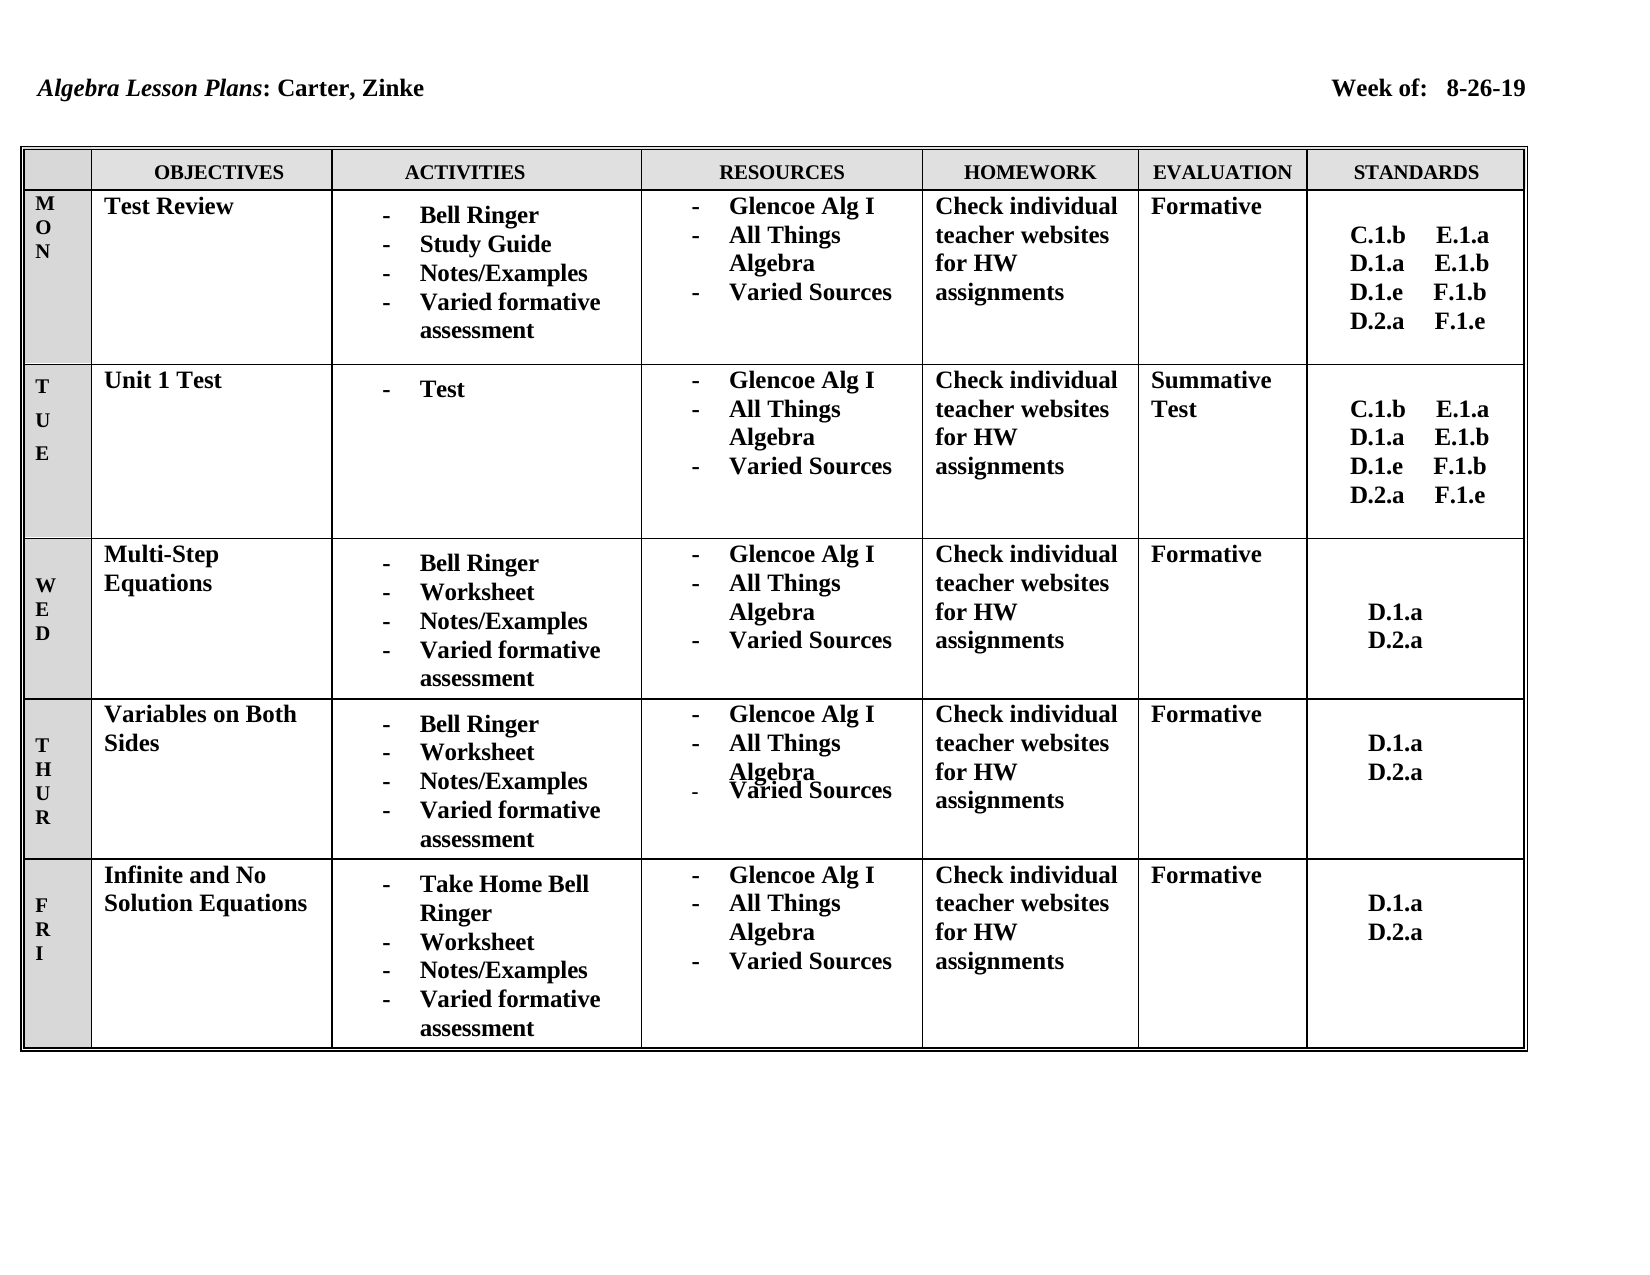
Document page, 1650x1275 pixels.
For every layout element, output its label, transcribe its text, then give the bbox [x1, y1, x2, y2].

table_cell T U E [25, 365, 91, 537]
table_cell Check individual teacher websites for HW assignments [923, 700, 1138, 858]
table_cell Glencoe Alg I All Things Algebra Varied Sources [642, 700, 922, 858]
table_cell Check individual teacher websites for HW assignments [923, 860, 1138, 1047]
table_cell Glencoe Alg I All Things Algebra Varied Sources [642, 539, 922, 698]
table_header HOMEWORK [923, 150, 1138, 189]
table_cell C.1.b E.1.a D.1.a E.1.b D.1.e F.1.b D.2.a F.1.e [1308, 191, 1523, 363]
table_cell Bell Ringer Worksheet Notes/Examples Varied formative assessment [333, 539, 641, 698]
table_cell T H U R [25, 700, 91, 858]
table_cell Bell Ringer Study Guide Notes/Examples Varied formative assessment [333, 191, 641, 363]
text Algebra Lesson Plans: Carter, Zinke Week of: 8-26-19 [37, 73, 1612, 102]
table_cell Infinite and No Solution Equations [92, 860, 331, 1047]
table_cell Unit 1 Test [92, 365, 331, 537]
table_cell Check individual teacher websites for HW assignments [923, 365, 1138, 537]
table_cell M O N [25, 191, 91, 363]
table_header [25, 150, 91, 189]
table_cell Bell Ringer Worksheet Notes/Examples Varied formative assessment [333, 700, 641, 858]
table_cell Formative [1139, 860, 1306, 1047]
table_cell F R I [25, 860, 91, 1047]
table_cell Glencoe Alg I All Things Algebra Varied Sources [642, 860, 922, 1047]
table_cell Formative [1139, 191, 1306, 363]
table_cell Variables on Both Sides [92, 700, 331, 858]
table_cell Glencoe Alg I All Things Algebra Varied Sources [642, 191, 922, 363]
table_cell C.1.b E.1.a D.1.a E.1.b D.1.e F.1.b D.2.a F.1.e [1308, 365, 1523, 537]
table_cell Glencoe Alg I All Things Algebra Varied Sources [642, 365, 922, 537]
table_cell Multi-Step Equations [92, 539, 331, 698]
table_cell D.1.a D.2.a [1308, 539, 1523, 698]
table_cell D.1.a D.2.a [1308, 700, 1523, 858]
table_cell Summative Test [1139, 365, 1306, 537]
table_cell Test [333, 365, 641, 537]
table_cell Test Review [92, 191, 331, 363]
table_cell Check individual teacher websites for HW assignments [923, 191, 1138, 363]
table_header RESOURCES [642, 150, 922, 189]
table_cell W E D [25, 539, 91, 698]
table_header STANDARDS [1308, 150, 1523, 189]
table_header OBJECTIVES [92, 150, 331, 189]
table_header ACTIVITIES [333, 150, 641, 189]
table_cell Formative [1139, 700, 1306, 858]
table_header EVALUATION [1139, 150, 1306, 189]
table_cell Formative [1139, 539, 1306, 698]
table_cell Check individual teacher websites for HW assignments [923, 539, 1138, 698]
table_cell D.1.a D.2.a [1308, 860, 1523, 1047]
table_cell Take Home Bell Ringer Worksheet Notes/Examples Varied formative assessment [333, 860, 641, 1047]
